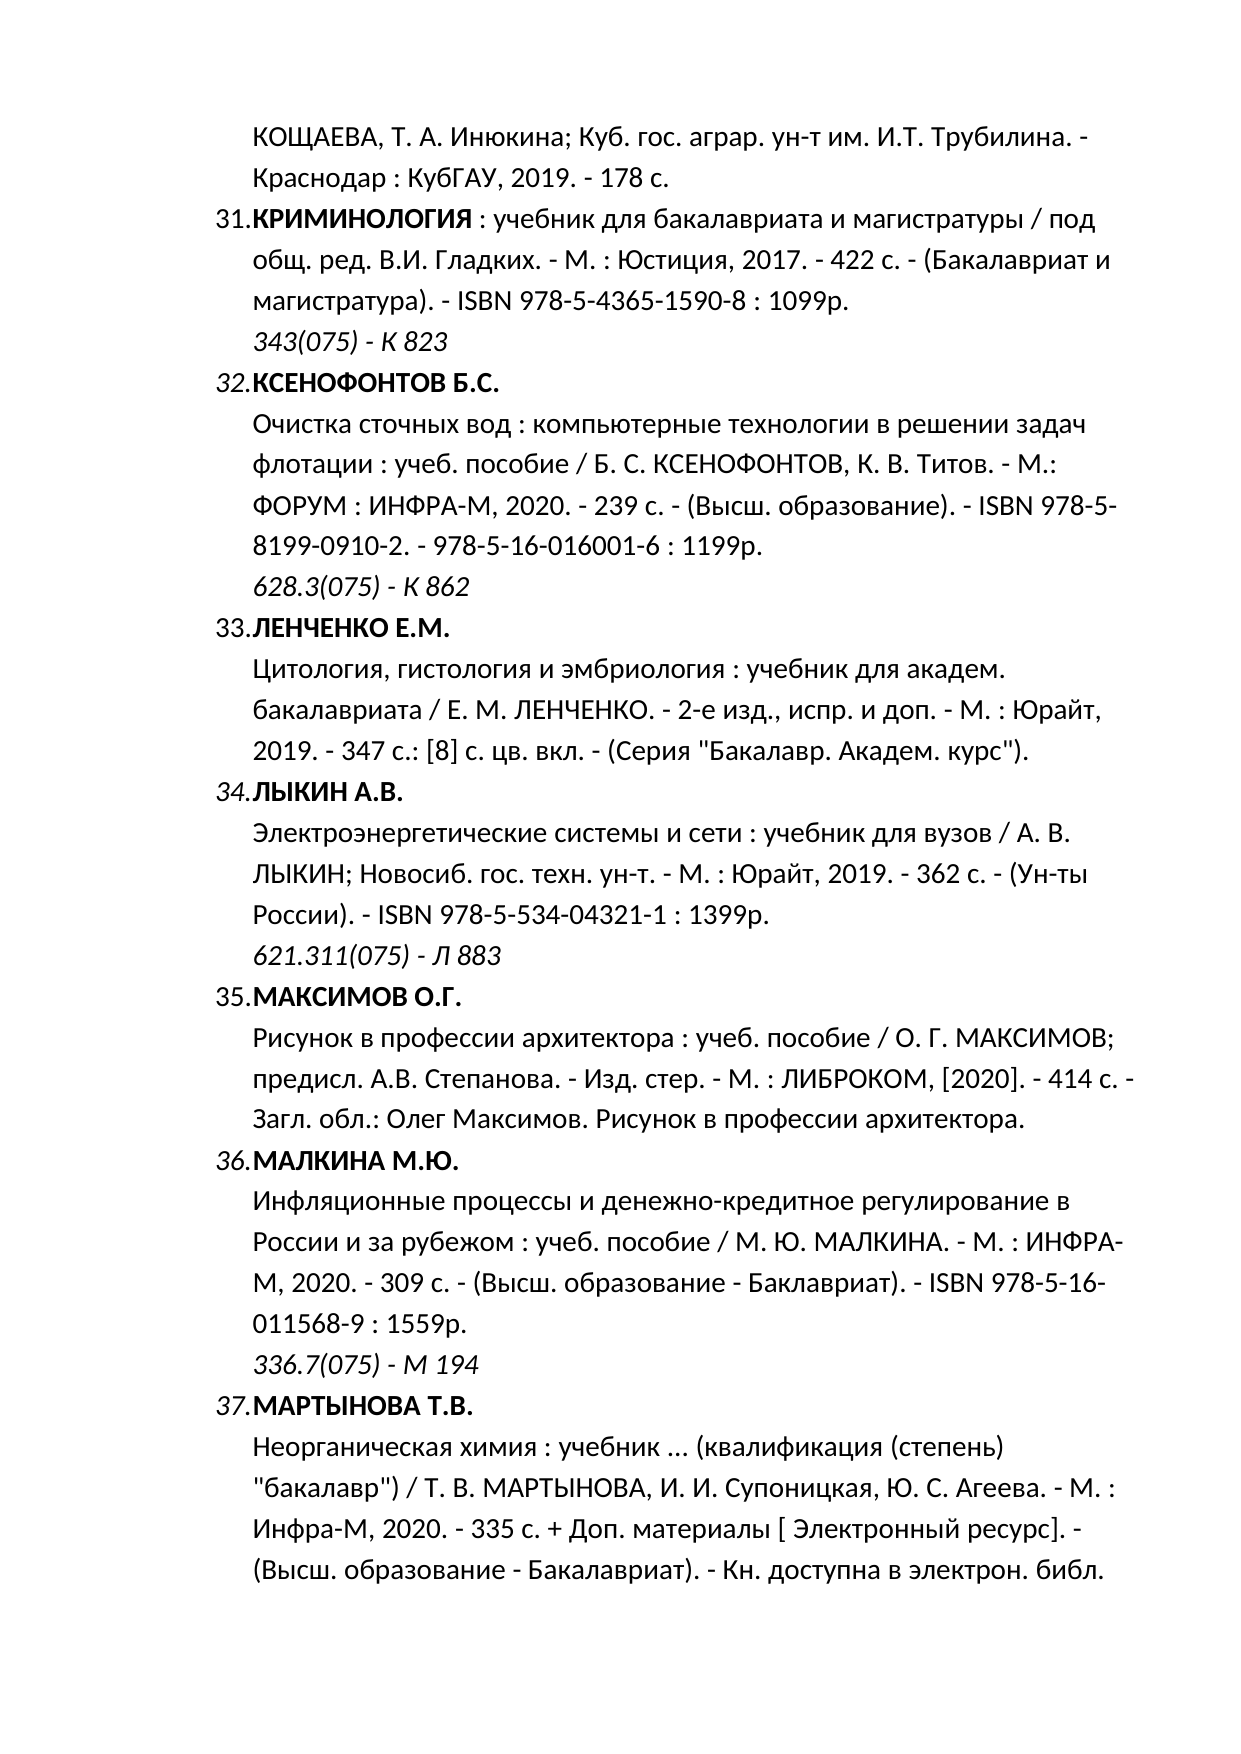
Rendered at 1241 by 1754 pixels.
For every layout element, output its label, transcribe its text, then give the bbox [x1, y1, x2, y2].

list ЛЫКИН А.В. Электроэнергетические системы и сети : учебник для вузов / А. В. ЛЫКИН; Новосиб. гос. техн. ун-т. - М. : Юрайт, 2019. - 362 с. - (Ун-ты России). - ISBN 978-5-534-04321-1 : 1399р. 621.311(075) - Л 883 [215, 773, 1152, 972]
list МАЛКИНА М.Ю. Инфляционные процессы и денежно-кредитное регулирование в России и за рубежом : учеб. пособие / М. Ю. МАЛКИНА. - М. : ИНФРА-М, 2020. - 309 с. - (Высш. образование - Баклавриат). - ISBN 978-5-16-011568-9 : 1559р. 336.7(075) - М 194 [215, 1142, 1152, 1382]
list КСЕНОФОНТОВ Б.С. Очистка сточных вод : компьютерные технологии в решении задач флотации : учеб. пособие / Б. С. КСЕНОФОНТОВ, К. В. Титов. - М.: ФОРУМ : ИНФРА-М, 2020. - 239 с. - (Высш. образование). - ISBN 978-5-8199-0910-2. - 978-5-16-016001-6 : 1199р. 628.3(075) - К 862 [215, 364, 1152, 604]
list ЛЕНЧЕНКО Е.М. Цитология, гистология и эмбриология : учебник для академ. бакалавриата / Е. М. ЛЕНЧЕНКО. - 2-е изд., испр. и доп. - М. : Юрайт, 2019. - 347 с.: [8] с. цв. вкл. - (Серия "Бакалавр. Академ. курс"). [215, 609, 1152, 768]
list КРИМИНОЛОГИЯ : учебник для бакалавриата и магистратуры / под общ. ред. В.И. Гладких. - М. : Юстиция, 2017. - 422 с. - (Бакалавриат и магистратура). - ISBN 978-5-4365-1590-8 : 1099р. 343(075) - К 823 [215, 200, 1152, 358]
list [215, 118, 1152, 195]
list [215, 1387, 1152, 1587]
list МАКСИМОВ О.Г. Рисунок в профессии архитектора : учеб. пособие / О. Г. МАКСИМОВ; предисл. А.В. Степанова. - Изд. стер. - М. : ЛИБРОКОМ, [2020]. - 414 с. - Загл. обл.: Олег Максимов. Рисунок в профессии архитектора. [215, 978, 1152, 1136]
